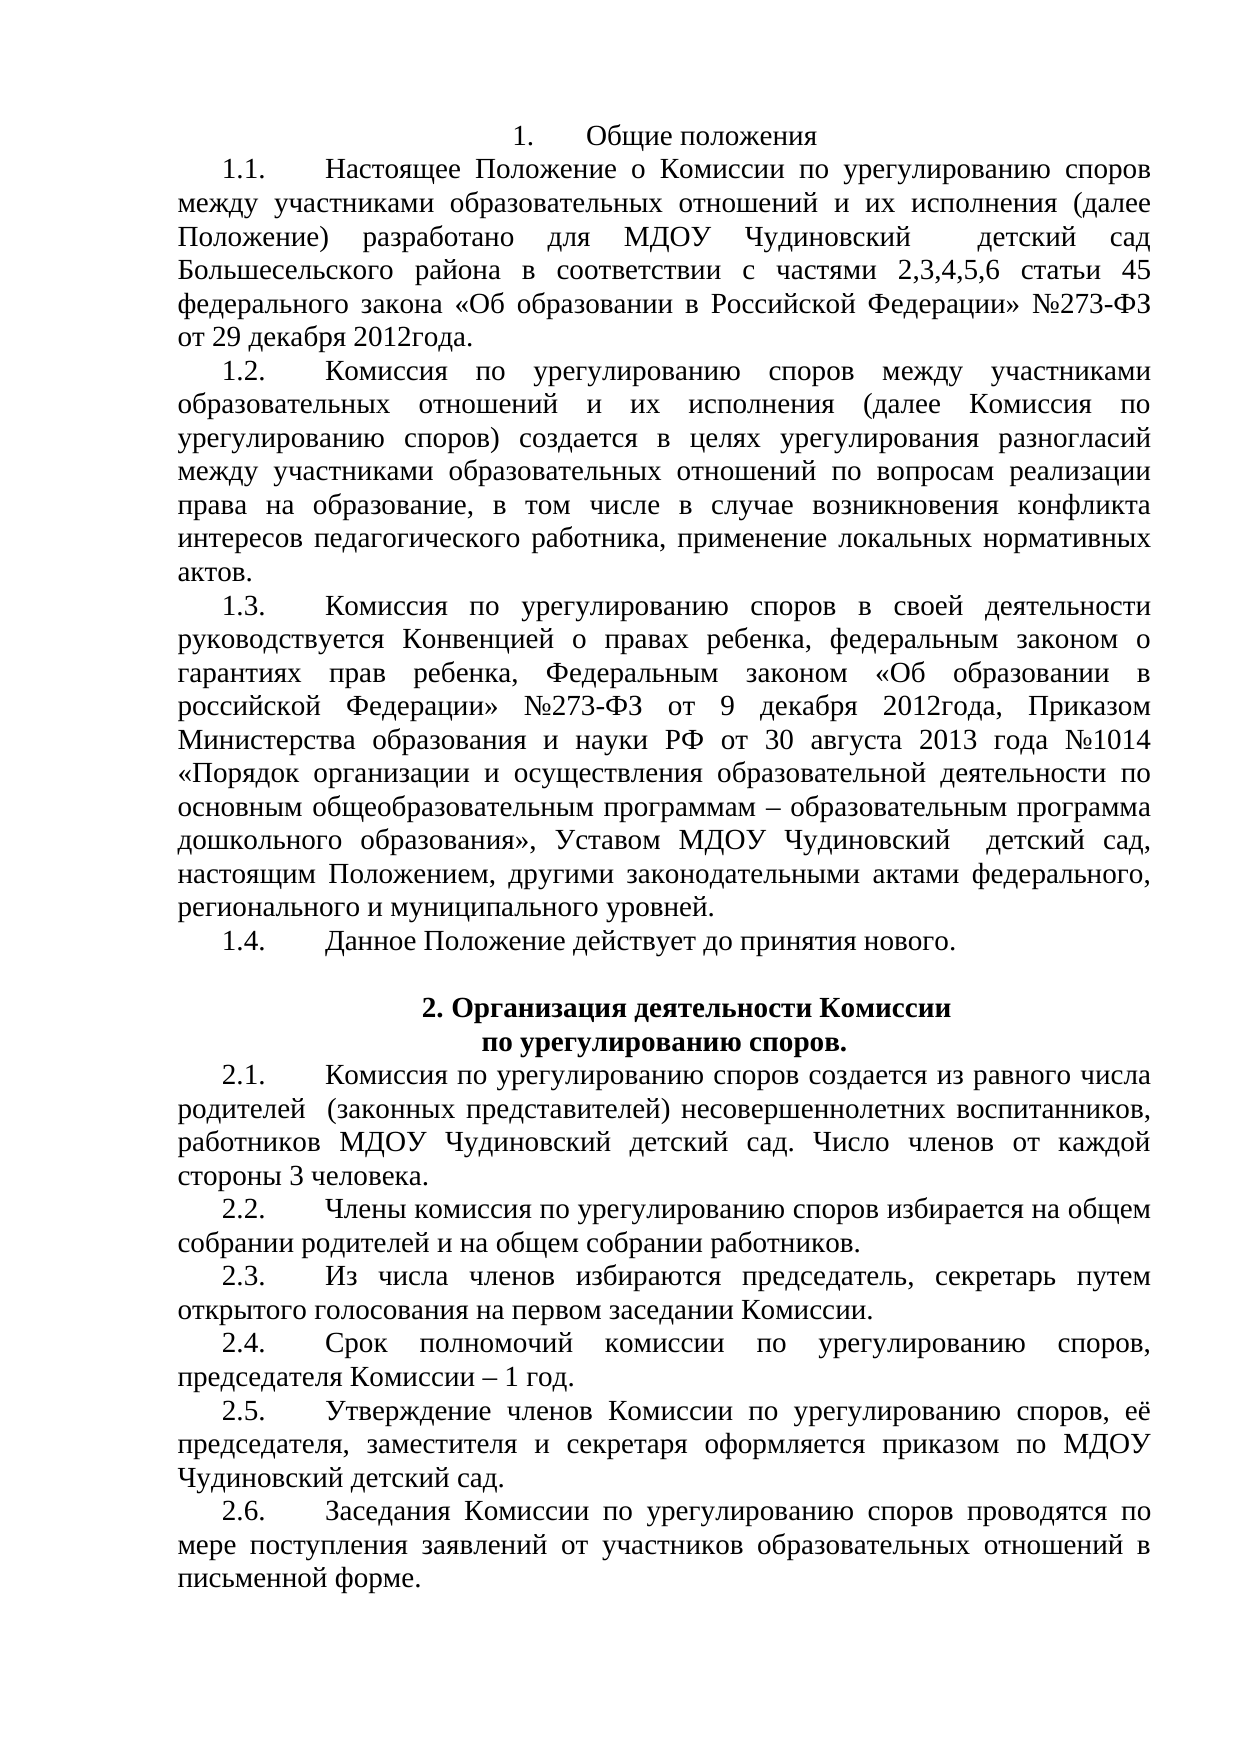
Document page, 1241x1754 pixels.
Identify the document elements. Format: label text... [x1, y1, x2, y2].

list Комиссия по урегулированию споров между участниками образовательных отношений и их исполнения (далее Комиссия по урегулированию споров) создается в целях урегулирования разногласий между участниками образовательных отношений по вопросам реализации права на образование, в том числе в случае возникновения конфликта интересов педагогического работника, применение локальных нормативных актов. [177, 353, 1152, 588]
list Комиссия по урегулированию споров создается из равного числа родителей (законных представителей) несовершеннолетних воспитанников, работников МДОУ Чудиновский детский сад. Число членов от каждой стороны 3 человека. [177, 1057, 1152, 1191]
list Общие положения [177, 118, 1152, 152]
list Из числа членов избираются председатель, секретарь путем открытого голосования на первом заседании Комиссии. [177, 1258, 1152, 1326]
list Данное Положение действует до принятия нового. [177, 923, 1152, 957]
list Заседания Комиссии по урегулированию споров проводятся по мере поступления заявлений от участников образовательных отношений в письменной форме. [177, 1493, 1152, 1594]
text по урегулированию споров. [177, 1024, 1152, 1057]
list Организация деятельности Комиссии [177, 990, 1152, 1024]
list Комиссия по урегулированию споров в своей деятельности руководствуется Конвенцией о правах ребенка, федеральным законом о гарантиях прав ребенка, Федеральным законом «Об образовании в российской Федерации» №273-ФЗ от 9 декабря 2012года, Приказом Министерства образования и науки РФ от 30 августа 2013 года №1014 «Порядок организации и осуществления образовательной деятельности по основным общеобразовательным программам – образовательным программа дошкольного образования», Уставом МДОУ Чудиновский детский сад, настоящим Положением, другими законодательными актами федерального, регионального и муниципального уровней. [177, 588, 1152, 923]
list Срок полномочий комиссии по урегулированию споров, председателя Комиссии – 1 год. [177, 1326, 1152, 1393]
list Утверждение членов Комиссии по урегулированию споров, её председателя, заместителя и секретаря оформляется приказом по МДОУ Чудиновский детский сад. [177, 1393, 1152, 1493]
list Члены комиссия по урегулированию споров избирается на общем собрании родителей и на общем собрании работников. [177, 1191, 1152, 1258]
list Настоящее Положение о Комиссии по урегулированию споров между участниками образовательных отношений и их исполнения (далее Положение) разработано для МДОУ Чудиновский детский сад Большесельского района в соответствии с частями 2,3,4,5,6 статьи 45 федерального закона «Об образовании в Российской Федерации» №273-ФЗ от 29 декабря 2012года. [177, 152, 1152, 353]
